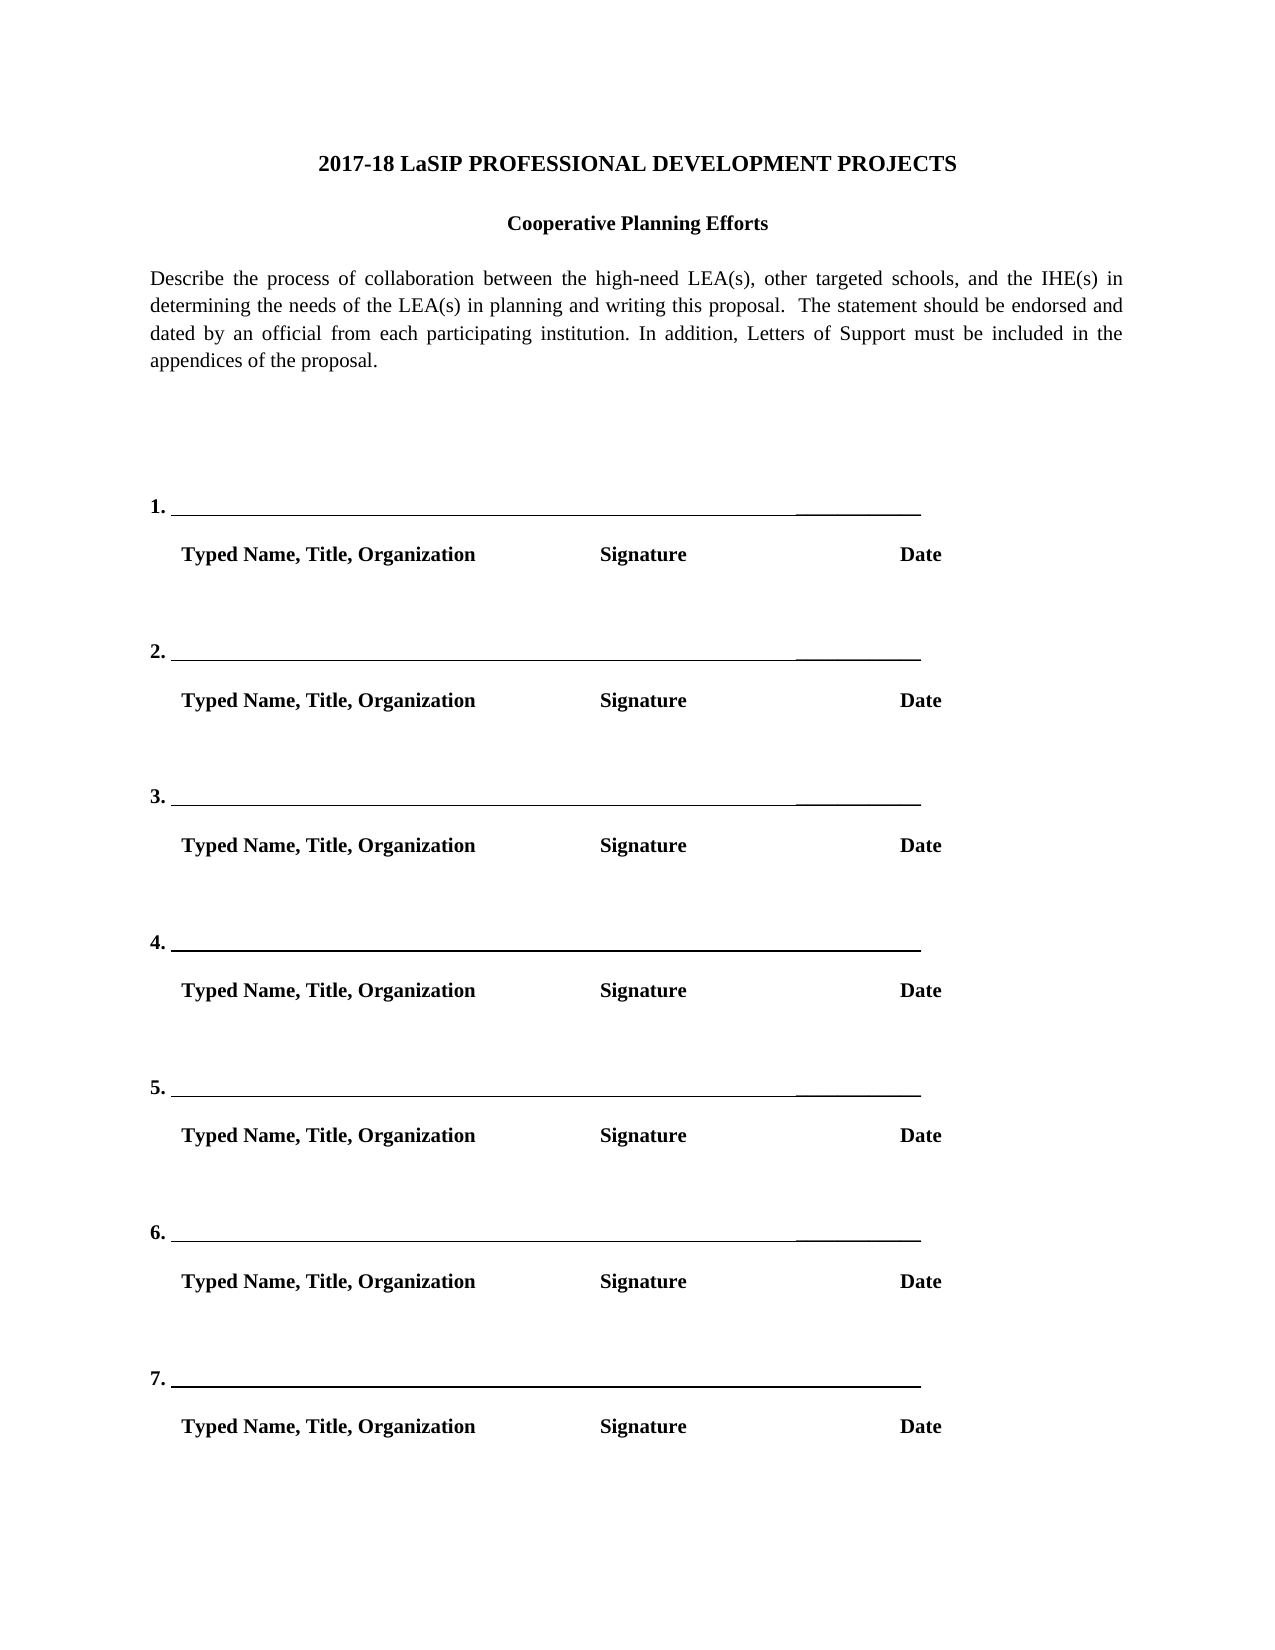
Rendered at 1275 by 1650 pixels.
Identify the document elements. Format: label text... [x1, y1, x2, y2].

text Typed Name, Title, Organization Signature Date [150, 542, 1125, 566]
text 2. ____________ [150, 639, 1125, 663]
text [150, 1269, 1125, 1293]
text Typed Name, Title, Organization Signature Date [150, 1123, 1125, 1147]
text 3. ____________ [150, 784, 1125, 808]
text Typed Name, Title, Organization Signature Date [150, 687, 1125, 712]
text Describe the process of collaboration between the high-need LEA(s), other targeted schools, and the IHE(s) in determining the needs of the LEA(s) in planning and writing this proposal. The statement should be endorsed and dated by an official from each participating institution. In addition, Letters of Support must be included in the appendices of the proposal. [150, 266, 1125, 372]
text 4. ____________ [150, 930, 1125, 954]
text Typed Name, Title, Organization Signature Date [150, 833, 1125, 857]
text Cooperative Planning Efforts [150, 210, 1125, 234]
text 2017-18 LaSIP PROFESSIONAL DEVELOPMENT PROJECTS [150, 150, 1125, 176]
text 1. ____________ [150, 494, 1125, 518]
text Typed Name, Title, Organization Signature Date [150, 978, 1125, 1002]
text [150, 1414, 1125, 1438]
text 6. ____________ [150, 1220, 1125, 1244]
text 7. ____________ [150, 1366, 1125, 1390]
text 5. ____________ [150, 1075, 1125, 1099]
